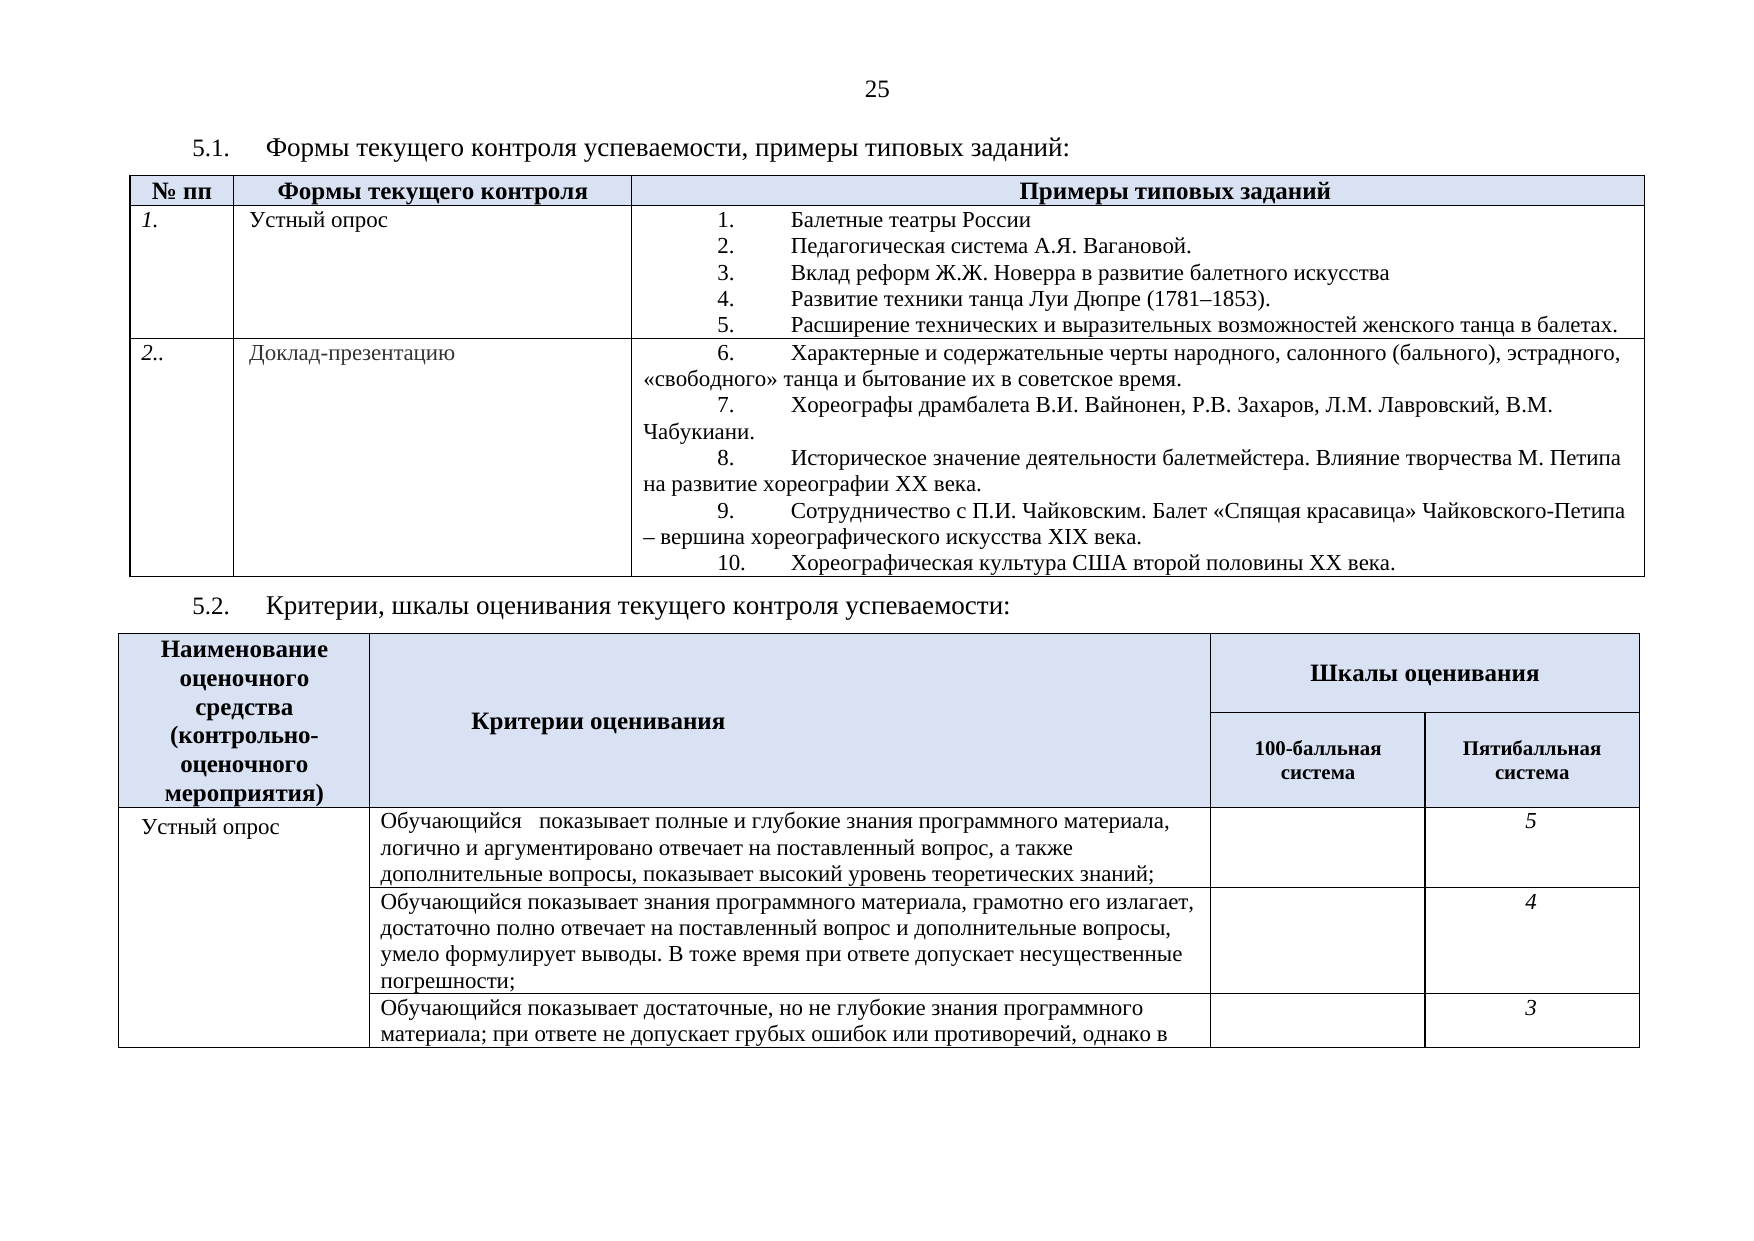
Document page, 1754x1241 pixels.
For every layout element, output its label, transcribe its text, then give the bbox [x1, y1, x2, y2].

list Формы текущего контроля успеваемости, примеры типовых заданий: [192, 131, 1636, 162]
table_cell Устный опрос [119, 808, 369, 1047]
table_header Наименование оценочного средства (контрольно-оценочного мероприятия) [119, 634, 369, 807]
table_cell Балетные театры России Педагогическая система А.Я. Вагановой. Вклад реформ Ж.Ж. Новерра в развитие балетного искусства Развитие техники танца Луи Дюпре (1781–1853). Расширение технических и выразительных возможностей женского танца в балетах. [632, 206, 1644, 338]
table_cell 3 [1426, 994, 1639, 1047]
table_cell Обучающийся показывает полные и глубокие знания программного материала, логично и аргументировано отвечает на поставленный вопрос, а также дополнительные вопросы, показывает высокий уровень теоретических знаний; [370, 808, 1210, 887]
table_header Примеры типовых заданий [632, 176, 1644, 205]
table_header Критерии оценивания [370, 634, 1210, 807]
table_cell 1. [131, 206, 233, 338]
table_header Формы текущего контроля [234, 176, 631, 205]
table_header № пп [131, 176, 233, 205]
table_cell Обучающийся показывает знания программного материала, грамотно его излагает, достаточно полно отвечает на поставленный вопрос и дополнительные вопросы, умело формулирует выводы. В тоже время при ответе допускает несущественные погрешности; [370, 888, 1210, 993]
list Критерии, шкалы оценивания текущего контроля успеваемости: [192, 589, 1636, 621]
table_cell Пятибалльная система [1426, 713, 1639, 807]
table_cell 5 [1426, 808, 1639, 887]
table_cell [1211, 808, 1424, 887]
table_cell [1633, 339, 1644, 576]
table_header Шкалы оценивания [1211, 634, 1639, 712]
table_cell [1211, 994, 1424, 1047]
table_cell Устный опрос [234, 206, 631, 338]
table_cell Доклад-презентацию [234, 339, 631, 576]
table_cell 4 [1426, 888, 1639, 993]
table_cell [1211, 888, 1424, 993]
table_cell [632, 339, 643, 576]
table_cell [370, 994, 1210, 1047]
table_cell 2.. [131, 339, 233, 576]
table_cell 100-балльная система [1211, 713, 1424, 807]
